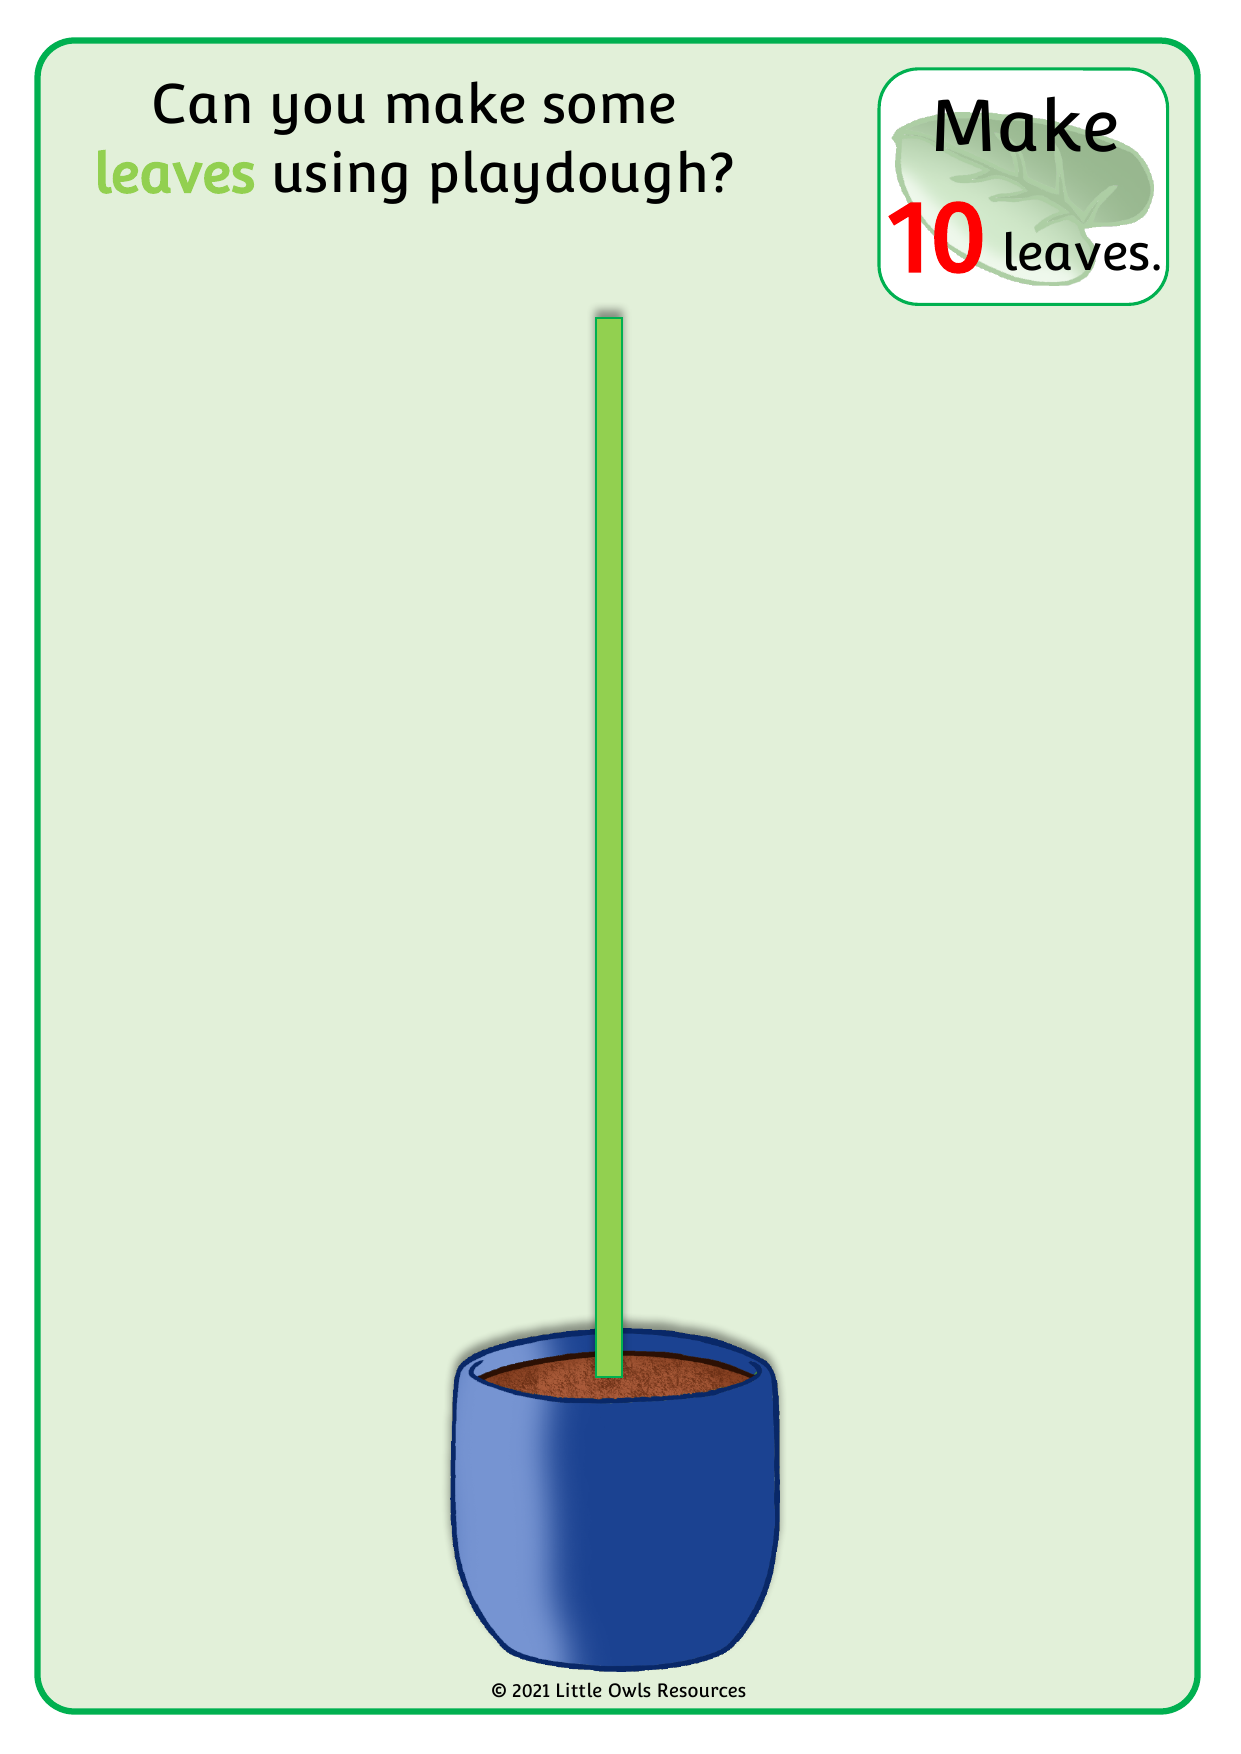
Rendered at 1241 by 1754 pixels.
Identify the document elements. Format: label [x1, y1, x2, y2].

picture [450, 1328, 780, 1672]
